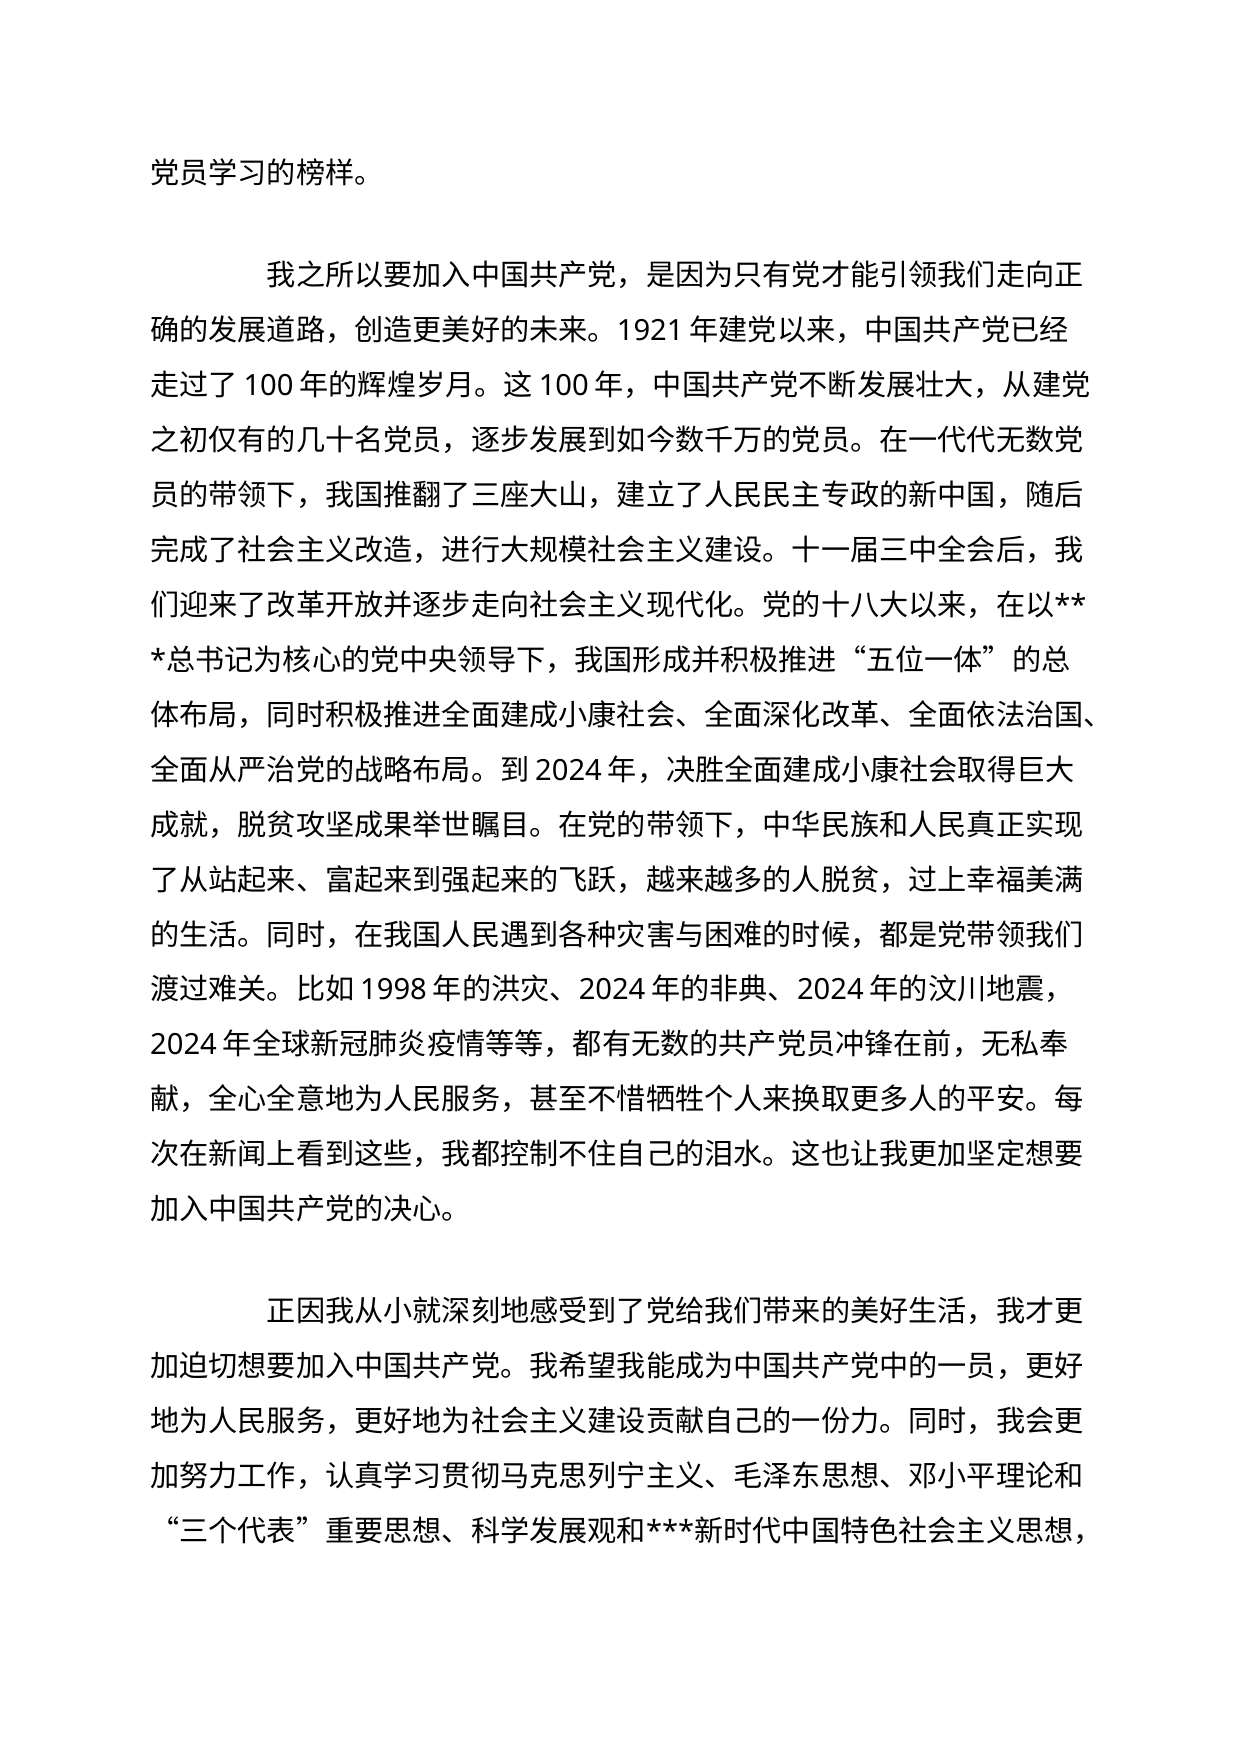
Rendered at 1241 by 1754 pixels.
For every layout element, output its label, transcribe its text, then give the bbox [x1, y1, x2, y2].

text 我之所以要加入中国共产党，是因为只有党才能引领我们走向正确的发展道路，创造更美好的未来。1921年建党以来，中国共产党已经走过了100年的辉煌岁月。这100年，中国共产党不断发展壮大，从建党之初仅有的几十名党员，逐步发展到如今数千万的党员。在一代代无数党员的带领下，我国推翻了三座大山，建立了人民民主专政的新中国，随后完成了社会主义改造，进行大规模社会主义建设。十一届三中全会后，我们迎来了改革开放并逐步走向社会主义现代化。党的十八大以来，在以***总书记为核心的党中央领导下，我国形成并积极推进“五位一体”的总体布局，同时积极推进全面建成小康社会、全面深化改革、全面依法治国、全面从严治党的战略布局。到2024年，决胜全面建成小康社会取得巨大成就，脱贫攻坚成果举世瞩目。在党的带领下，中华民族和人民真正实现了从站起来、富起来到强起来的飞跃，越来越多的人脱贫，过上幸福美满的生活。同时，在我国人民遇到各种灾害与困难的时候，都是党带领我们渡过难关。比如1998年的洪灾、2024年的非典、2024年的汶川地震，2024年全球新冠肺炎疫情等等，都有无数的共产党员冲锋在前，无私奉献，全心全意地为人民服务，甚至不惜牺牲个人来换取更多人的平安。每次在新闻上看到这些，我都控制不住自己的泪水。这也让我更加坚定想要加入中国共产党的决心。 [150, 252, 1090, 1228]
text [150, 150, 1090, 192]
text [150, 1287, 1090, 1549]
